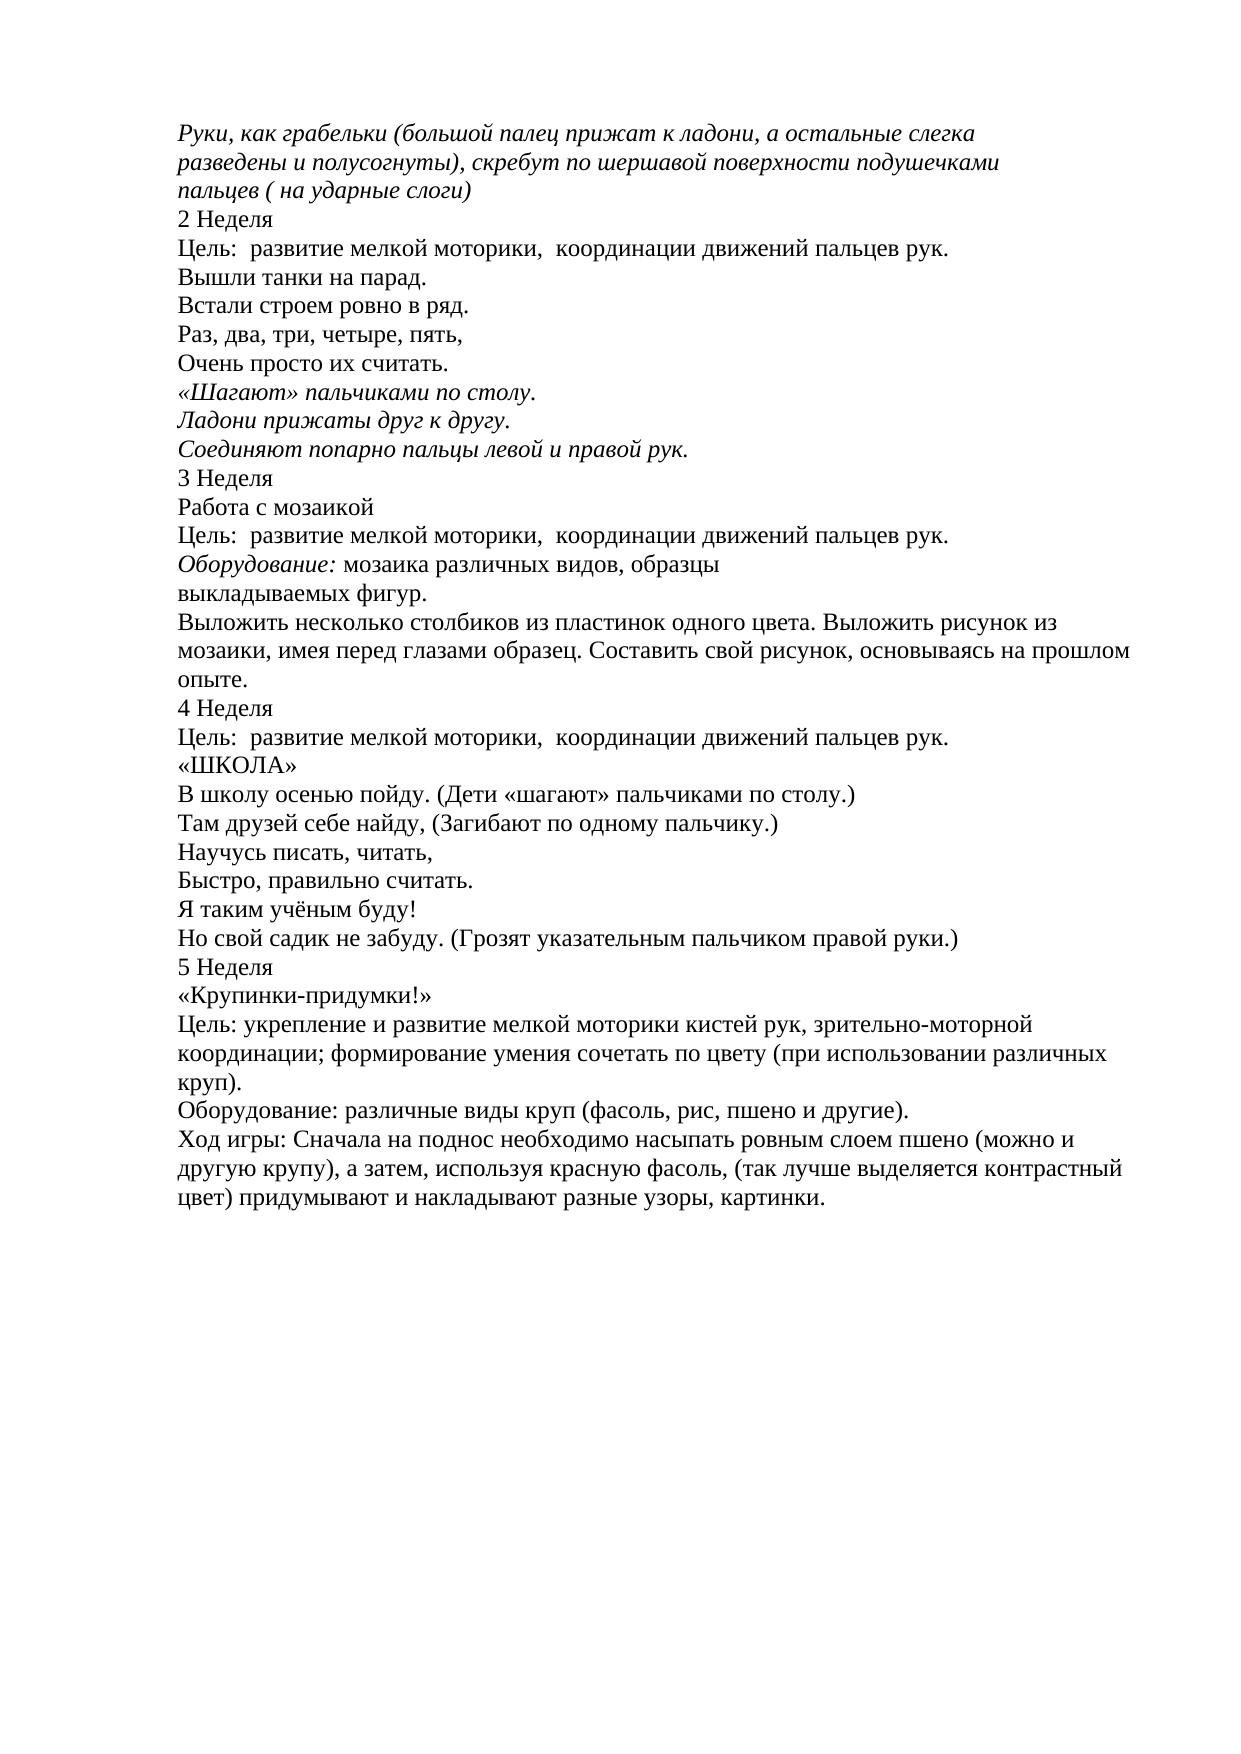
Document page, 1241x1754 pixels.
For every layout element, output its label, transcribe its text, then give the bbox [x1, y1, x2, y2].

text Встали строем ровно в ряд. [177, 291, 1152, 319]
text Ход игры: Сначала на поднос необходимо насыпать ровным слоем пшено (можно и другую крупу), а затем, используя красную фасоль, (так лучше выделяется контрастный цвет) придумывают и накладывают разные узоры, картинки. [177, 1124, 1152, 1211]
text Вышли танки на парад. [177, 262, 1152, 291]
text Цель: укрепление и развитие мелкой моторики кистей рук, зрительно-моторной координации; формирование умения сочетать по цвету (при использовании различных круп). [177, 1009, 1152, 1096]
text Выложить несколько столбиков из пластинок одного цвета. Выложить рисунок из мозаики, имея перед глазами образец. Составить свой рисунок, основываясь на прошлом опыте. [177, 607, 1152, 693]
text Соединяют попарно пальцы левой и правой рук. [177, 434, 1152, 463]
text Оборудование: различные виды круп (фасоль, рис, пшено и другие). [177, 1096, 1152, 1124]
text 5 Неделя [177, 952, 1152, 981]
text 2 Неделя [177, 204, 1152, 233]
text 4 Неделя [177, 693, 1152, 722]
text Оборудование: мозаика различных видов, образцы выкладываемых фигур. [177, 549, 1152, 607]
text Там друзей себе найду, (Загибают по одному пальчику.) [177, 808, 1152, 837]
text В школу осенью пойду. (Дети «шагают» пальчиками по столу.) [177, 779, 1152, 808]
text Ладони прижаты друг к другу. [177, 406, 1152, 434]
text Очень просто их считать. [177, 348, 1152, 377]
text Цель: развитие мелкой моторики, координации движений пальцев рук. [177, 233, 1152, 262]
text Но свой садик не забуду. (Грозят указательным пальчиком правой руки.) [177, 923, 1152, 952]
text Цель: развитие мелкой моторики, координации движений пальцев рук. [177, 722, 1152, 751]
text Я таким учёным буду! [177, 894, 1152, 923]
text Раз, два, три, четыре, пять, [177, 319, 1152, 348]
text Цель: развитие мелкой моторики, координации движений пальцев рук. [177, 521, 1152, 549]
text Руки, как грабельки (большой палец прижат к ладони, а остальные слегка разведены и полусогнуты), скребут по шершавой поверхности подушечками пальцев ( на ударные слоги) [177, 118, 1152, 204]
text «ШКОЛА» [177, 751, 1152, 779]
text «Крупинки-придумки!» [177, 981, 1152, 1009]
text Научусь писать, читать, [177, 837, 1152, 866]
text Быстро, правильно считать. [177, 866, 1152, 894]
text Работа с мозаикой [177, 492, 1152, 521]
text «Шагают» пальчиками по столу. [177, 377, 1152, 406]
text 3 Неделя [177, 463, 1152, 492]
